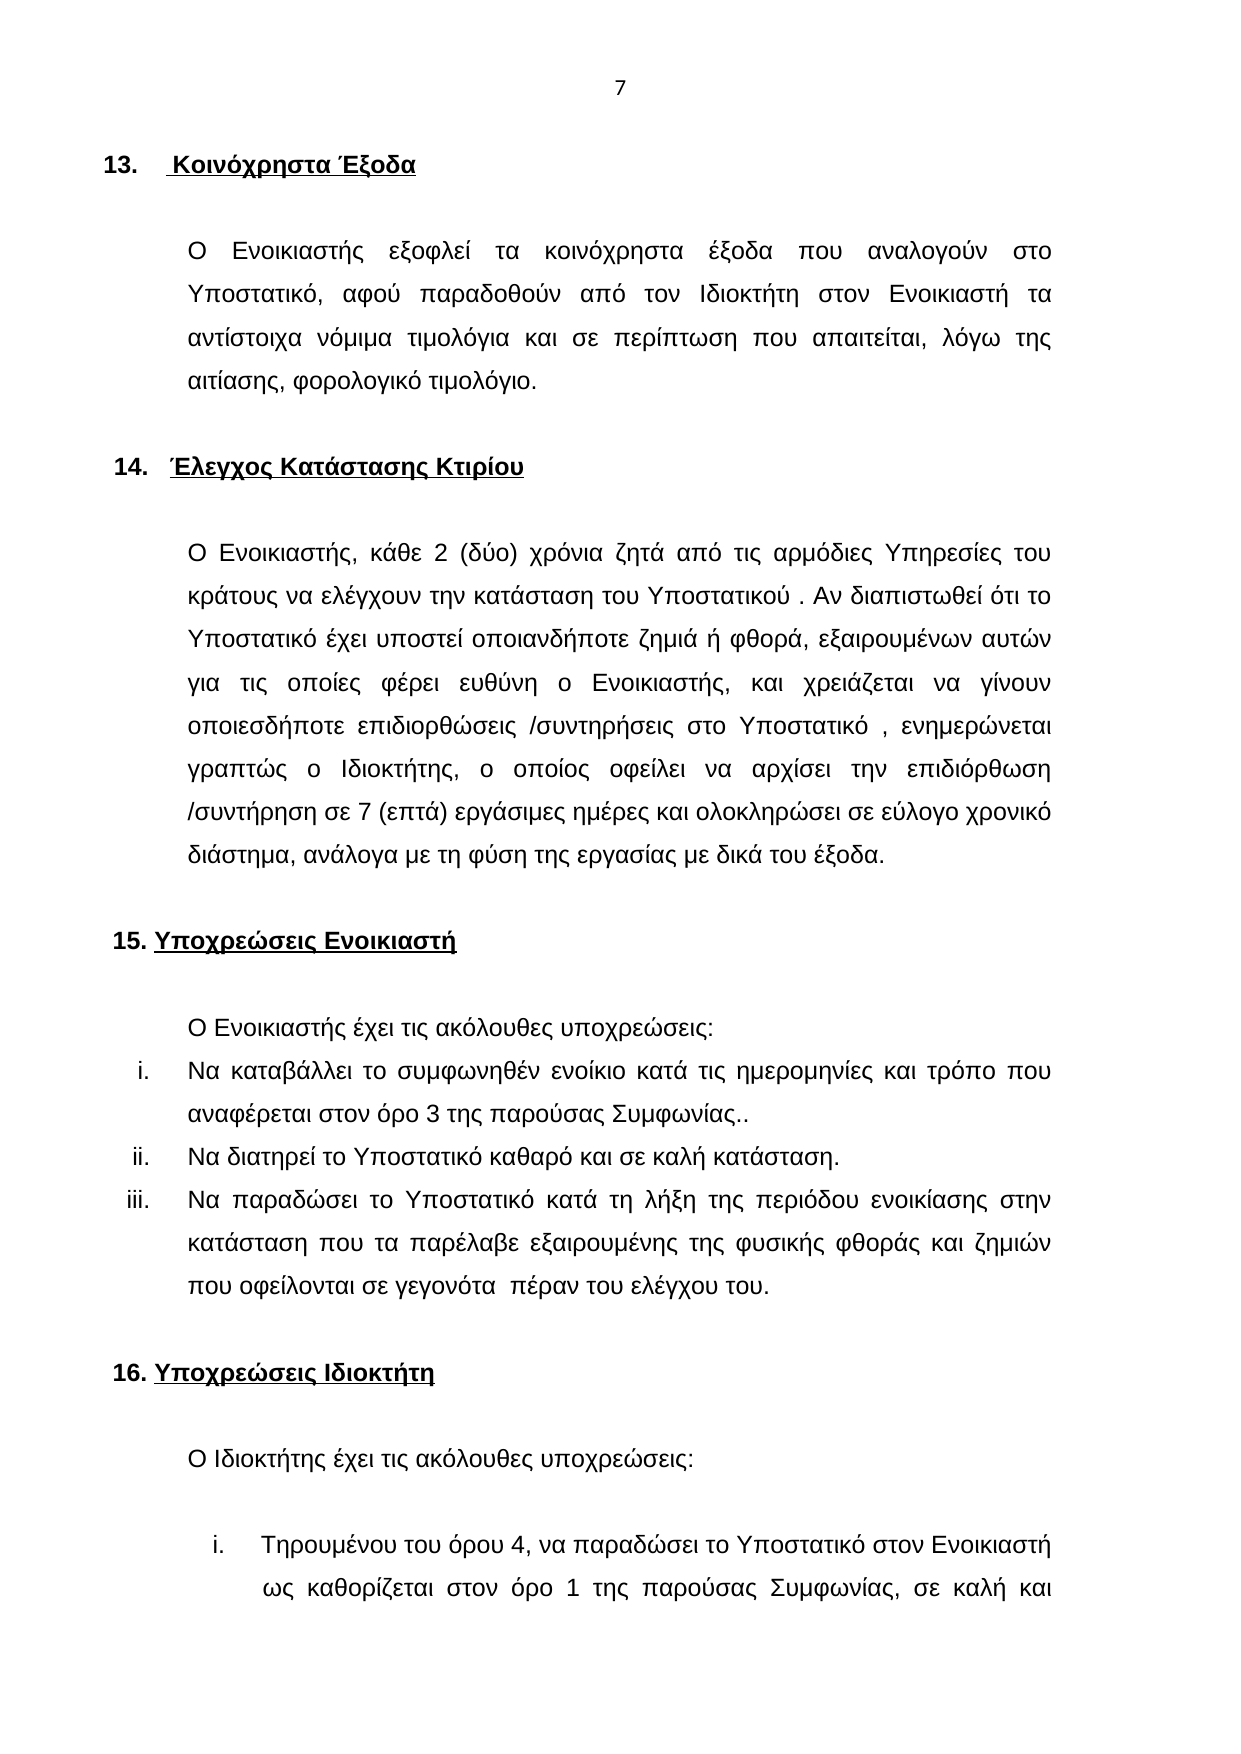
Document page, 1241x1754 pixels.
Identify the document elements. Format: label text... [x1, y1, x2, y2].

list Να παραδώσει το Υποστατικό κατά τη λήξη της περιόδου ενοικίασης στην κατάσταση που τα παρέλαβε εξαιρουμένης της φυσικής φθοράς και ζημιών που οφείλονται σε γεγονότα πέραν του ελέγχου του. [150, 1185, 1053, 1300]
list Να διατηρεί το Υποστατικό καθαρό και σε καλή κατάσταση. [150, 1142, 1053, 1171]
text Ο Ενοικιαστής, κάθε 2 (δύο) χρόνια ζητά από τις αρμόδιες Υπηρεσίες του κράτους να ελέγχουν την κατάσταση του Υποστατικού . Αν διαπιστωθεί ότι το Υποστατικό έχει υποστεί οποιανδήποτε ζημιά ή φθορά, εξαιρουμένων αυτών για τις οποίες φέρει ευθύνη ο Ενοικιαστής, και χρειάζεται να γίνουν οποιεσδήποτε επιδιορθώσεις /συντηρήσεις στο Υποστατικό , ενημερώνεται γραπτώς ο Ιδιοκτήτης, ο οποίος οφείλει να αρχίσει την επιδιόρθωση /συντήρηση σε 7 (επτά) εργάσιμες ημέρες και ολοκληρώσει σε εύλογο χρονικό διάστημα, ανάλογα με τη φύση της εργασίας με δικά του έξοδα. [187, 538, 1053, 869]
text 15. Υποχρεώσεις Ενοικιαστή [112, 926, 1053, 955]
text Ο Ιδιοκτήτης έχει τις ακόλουθες υποχρεώσεις: [187, 1444, 975, 1472]
text Ο Ενοικιαστής έχει τις ακόλουθες υποχρεώσεις: [187, 1012, 1053, 1041]
text Ο Ενοικιαστής εξοφλεί τα κοινόχρηστα έξοδα που αναλογούν στο Υποστατικό, αφού παραδοθούν από τον Ιδιοκτήτη στον Ενοικιαστή τα αντίστοιχα νόμιμα τιμολόγια και σε περίπτωση που απαιτείται, λόγω της αιτίασης, φορολογικό τιμολόγιο. [187, 236, 1053, 394]
text 13. Κοινόχρηστα Έξοδα [56, 150, 1072, 179]
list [225, 1530, 1053, 1602]
text 16. Υποχρεώσεις Ιδιοκτήτη [112, 1357, 1055, 1386]
list Να καταβάλλει το συμφωνηθέν ενοίκιο κατά τις ημερομηνίες και τρόπο που αναφέρεται στον όρο 3 της παρούσας Συμφωνίας.. [150, 1056, 1053, 1127]
text 14. Έλεγχος Κατάστασης Κτιρίου [114, 452, 1053, 481]
